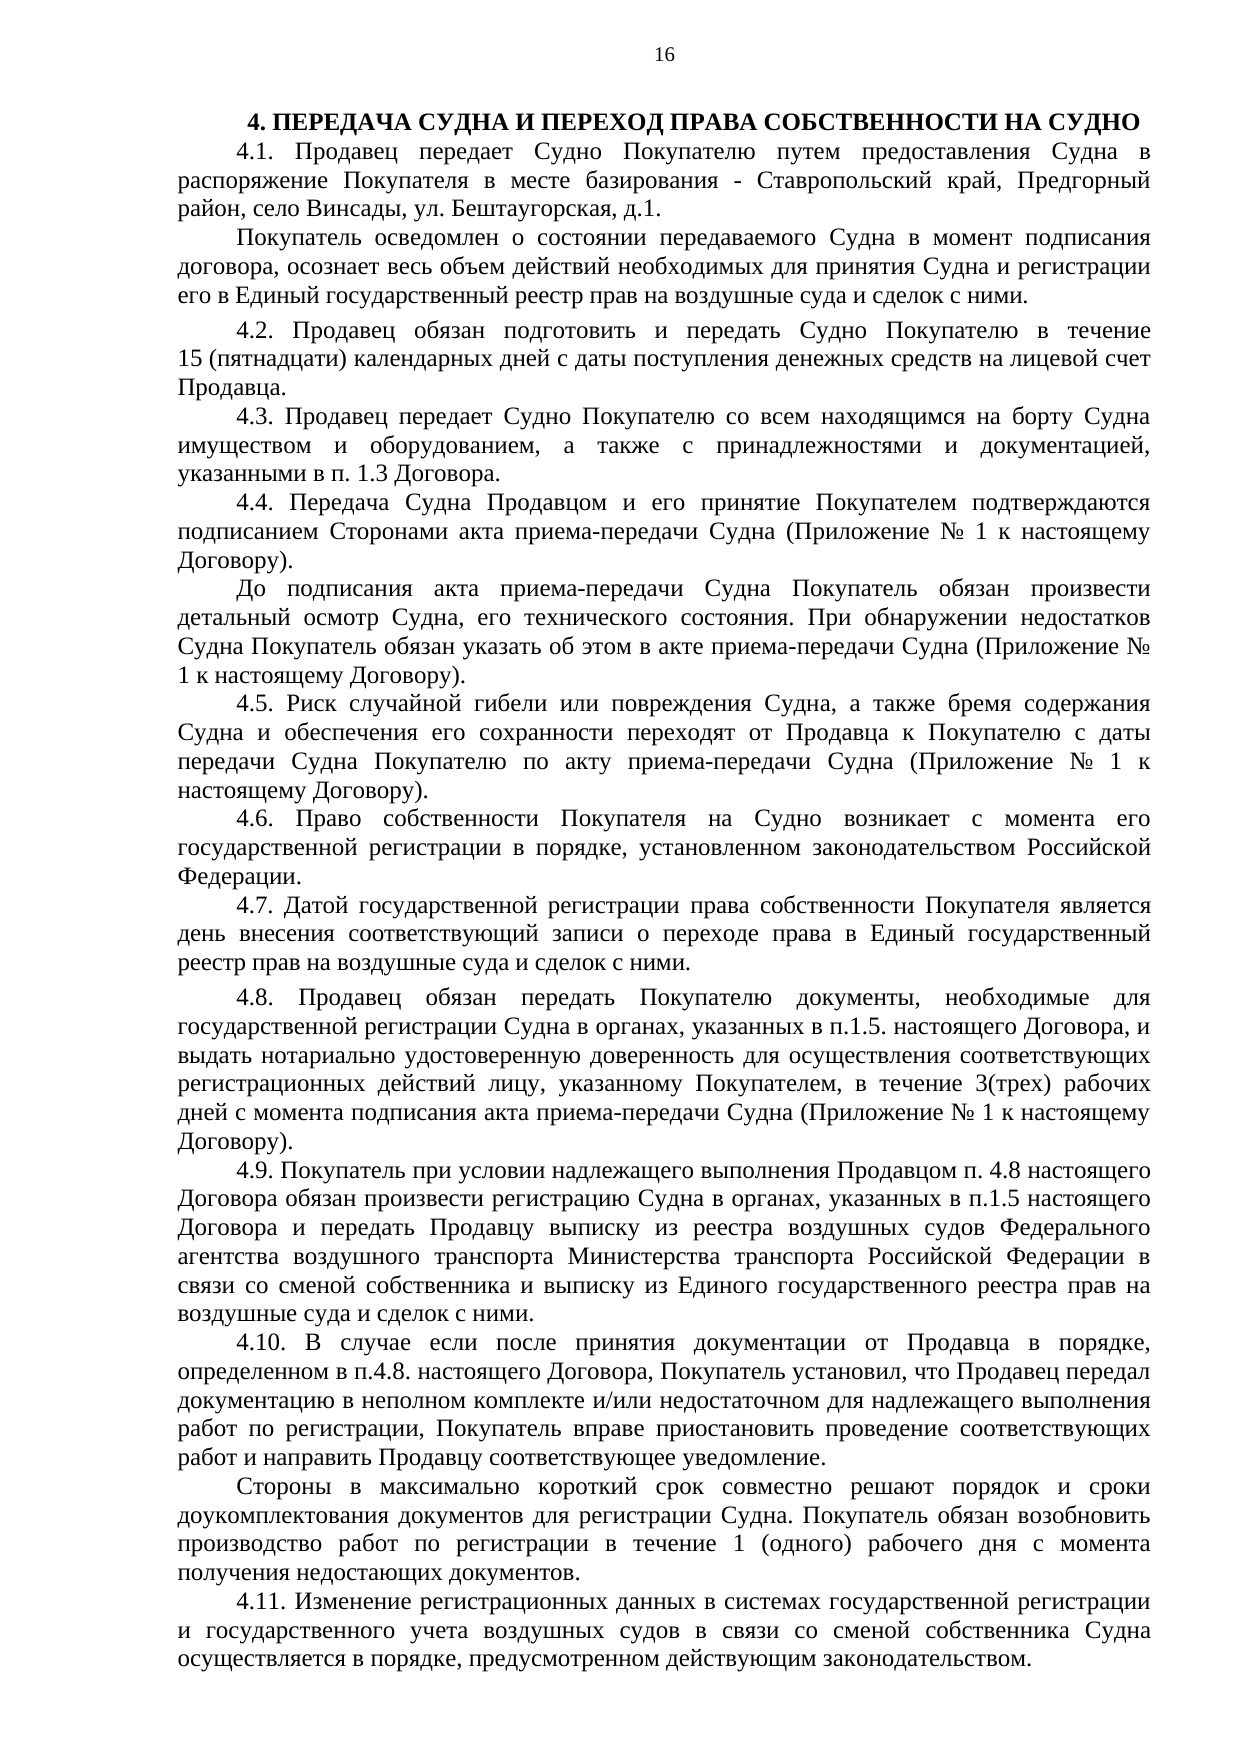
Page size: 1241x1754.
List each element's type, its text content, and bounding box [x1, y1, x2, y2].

text До подписания акта приема-передачи Судна Покупатель обязан произвести детальный осмотр Судна, его технического состояния. При обнаружении недостатков Судна Покупатель обязан указать об этом в акте приема-передачи Судна (Приложение № 1 к настоящему Договору). [177, 573, 1152, 688]
text 4.4. Передача Судна Продавцом и его принятие Покупателем подтверждаются подписанием Сторонами акта приема-передачи Судна (Приложение № 1 к настоящему Договору). [177, 487, 1152, 573]
text 4.8. Продавец обязан передать Покупателю документы, необходимые для государственной регистрации Судна в органах, указанных в п.1.5. настоящего Договора, и выдать нотариально удостоверенную доверенность для осуществления соответствующих регистрационных действий лицу, указанному Покупателем, в течение 3(трех) рабочих дней с момента подписания акта приема-передачи Судна (Приложение № 1 к настоящему Договору). [177, 982, 1152, 1155]
text 4.2. Продавец обязан подготовить и передать Судно Покупателю в течение 15 (пятнадцати) календарных дней с даты поступления денежных средств на лицевой счет Продавца. [177, 315, 1152, 401]
text 4.10. В случае если после принятия документации от Продавца в порядке, определенном в п.4.8. настоящего Договора, Покупатель установил, что Продавец передал документацию в неполном комплекте и/или недостаточном для надлежащего выполнения работ по регистрации, Покупатель вправе приостановить проведение соответствующих работ и направить Продавцу соответствующее уведомление. [177, 1327, 1152, 1471]
text 4.1. Продавец передает Судно Покупателю путем предоставления Судна в распоряжение Покупателя в месте базирования - Ставропольский край, Предгорный район, село Винсады, ул. Бештаугорская, д.1. [177, 136, 1152, 222]
text 4.9. Покупатель при условии надлежащего выполнения Продавцом п. 4.8 настоящего Договора обязан произвести регистрацию Судна в органах, указанных в п.1.5 настоящего Договора и передать Продавцу выписку из реестра воздушных судов Федерального агентства воздушного транспорта Министерства транспорта Российской Федерации в связи со сменой собственника и выписку из Единого государственного реестра прав на воздушные суда и сделок с ними. [177, 1155, 1152, 1327]
text Покупатель осведомлен о состоянии передаваемого Судна в момент подписания договора, осознает весь объем действий необходимых для принятия Судна и регистрации его в Единый государственный реестр прав на воздушные суда и сделок с ними. [177, 222, 1152, 308]
text 4.5. Риск случайной гибели или повреждения Судна, а также бремя содержания Судна и обеспечения его сохранности переходят от Продавца к Покупателю с даты передачи Судна Покупателю по акту приема-передачи Судна (Приложение № 1 к настоящему Договору). [177, 688, 1152, 803]
text 4. ПЕРЕДАЧА СУДНА И ПЕРЕХОД ПРАВА СОБСТВЕННОСТИ НА СУДНО [177, 107, 1152, 136]
text Стороны в максимально короткий срок совместно решают порядок и сроки доукомплектования документов для регистрации Судна. Покупатель обязан возобновить производство работ по регистрации в течение 1 (одного) рабочего дня с момента получения недостающих документов. [177, 1471, 1152, 1586]
text 4.11. Изменение регистрационных данных в системах государственной регистрации и государственного учета воздушных судов в связи со сменой собственника Судна осуществляется в порядке, предусмотренном действующим законодательством. [177, 1586, 1152, 1672]
text 4.6. Право собственности Покупателя на Судно возникает с момента его государственной регистрации в порядке, установленном законодательством Российской Федерации. [177, 803, 1152, 890]
text 4.3. Продавец передает Судно Покупателю со всем находящимся на борту Судна имуществом и оборудованием, а также с принадлежностями и документацией, указанными в п. 1.3 Договора. [177, 401, 1152, 487]
text 4.7. Датой государственной регистрации права собственности Покупателя является день внесения соответствующий записи о переходе права в Единый государственный реестр прав на воздушные суда и сделок с ними. [177, 890, 1152, 976]
